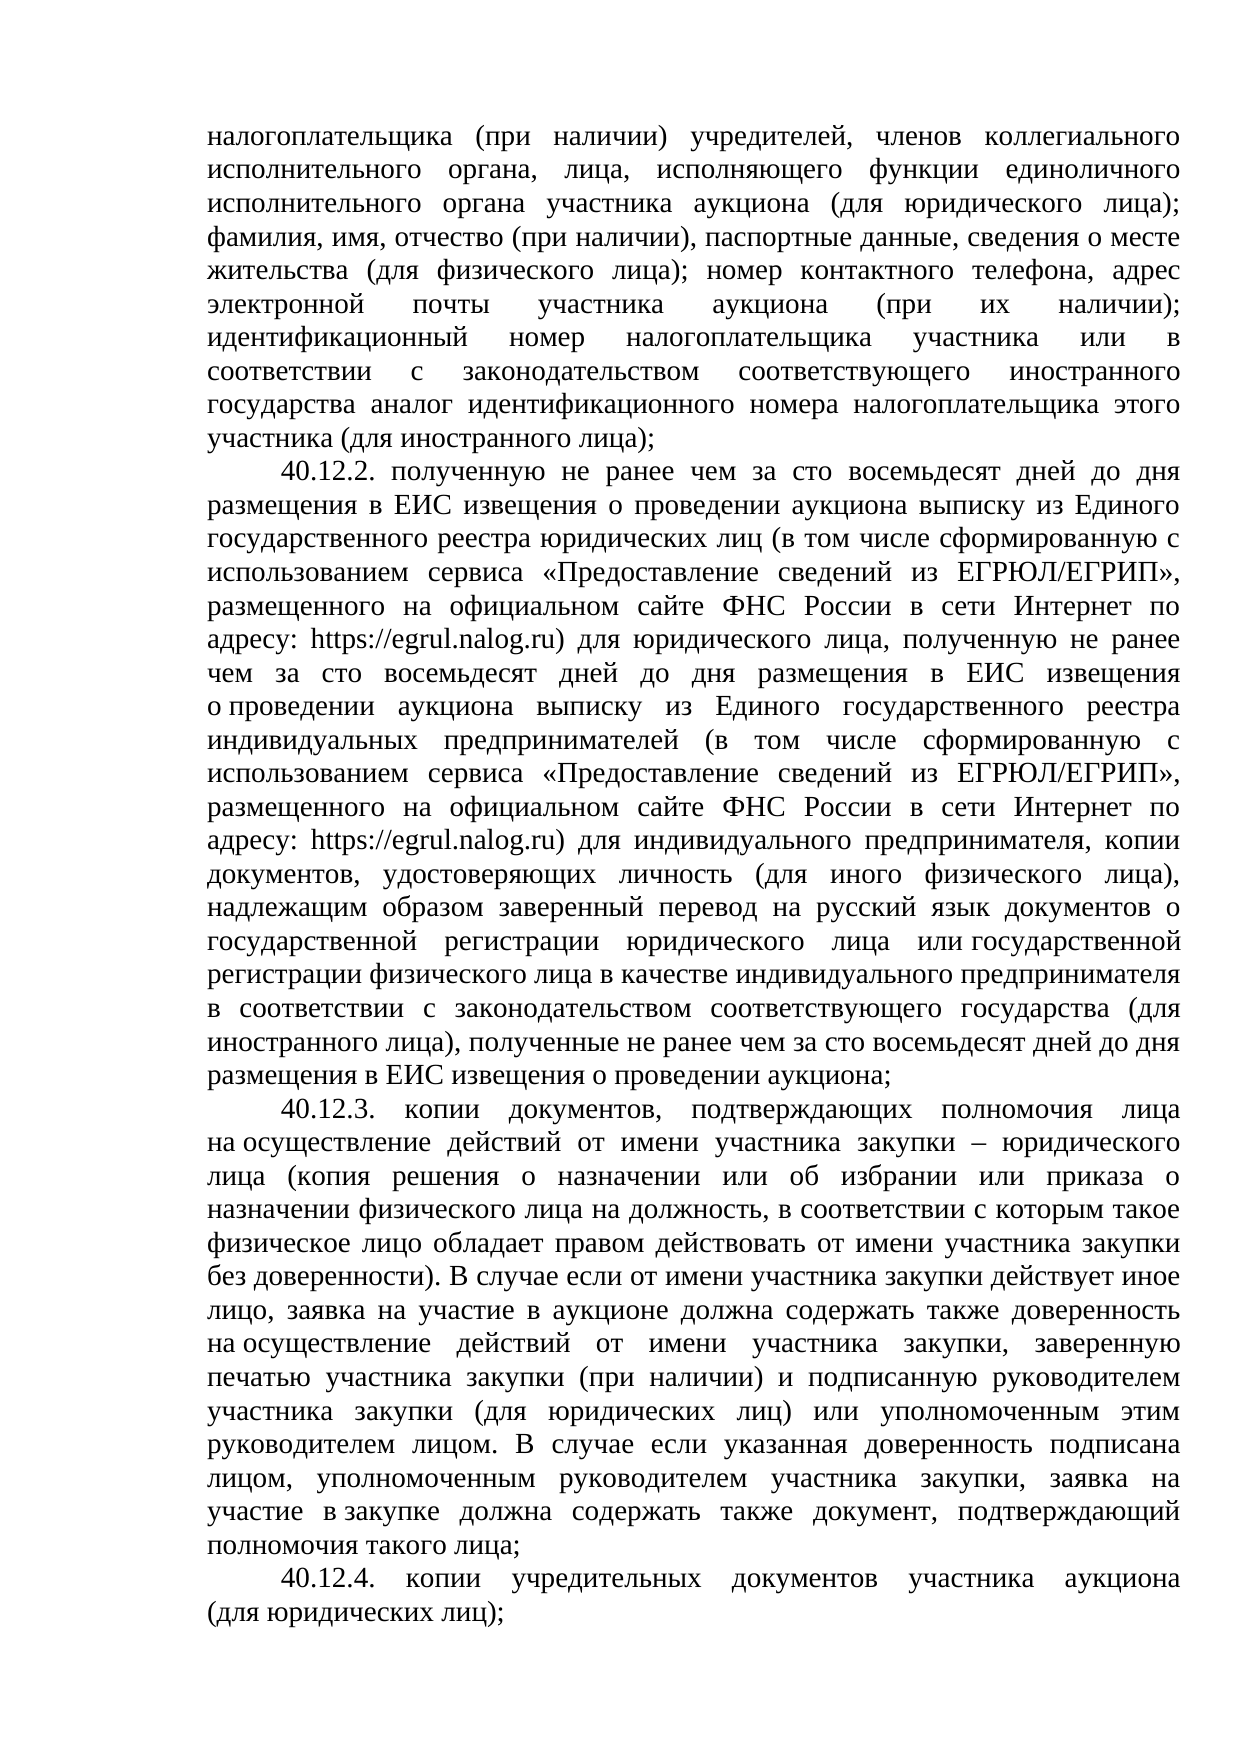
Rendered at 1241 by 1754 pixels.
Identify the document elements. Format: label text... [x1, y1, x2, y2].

text 40.12.3. копии документов, подтверждающих полномочия лица на осуществление действий от имени участника закупки – юридического лица (копия решения о назначении или об избрании или приказа о назначении физического лица на должность, в соответствии с которым такое физическое лицо обладает правом действовать от имени участника закупки без доверенности). В случае если от имени участника закупки действует иное лицо, заявка на участие в аукционе должна содержать также доверенность на осуществление действий от имени участника закупки, заверенную печатью участника закупки (при наличии) и подписанную руководителем участника закупки (для юридических лиц) или уполномоченным этим руководителем лицом. В случае если указанная доверенность подписана лицом, уполномоченным руководителем участника закупки, заявка на участие в закупке должна содержать также документ, подтверждающий полномочия такого лица; [207, 1091, 1181, 1560]
text 40.12.2. полученную не ранее чем за сто восемьдесят дней до дня размещения в ЕИС извещения о проведении аукциона выписку из Единого государственного реестра юридических лиц (в том числе сформированную с использованием сервиса «Предоставление сведений из ЕГРЮЛ/ЕГРИП», размещенного на официальном сайте ФНС России в сети Интернет по адресу: https://egrul.nalog.ru) для юридического лица, полученную не ранее чем за сто восемьдесят дней до дня размещения в ЕИС извещения о проведении аукциона выписку из Единого государственного реестра индивидуальных предпринимателей (в том числе сформированную с использованием сервиса «Предоставление сведений из ЕГРЮЛ/ЕГРИП», размещенного на официальном сайте ФНС России в сети Интернет по адресу: https://egrul.nalog.ru) для индивидуального предпринимателя, копии документов, удостоверяющих личность (для иного физического лица), надлежащим образом заверенный перевод на русский язык документов о государственной регистрации юридического лица или государственной регистрации физического лица в качестве индивидуального предпринимателя в соответствии с законодательством соответствующего государства (для иностранного лица), полученные не ранее чем за сто восемьдесят дней до дня размещения в ЕИС извещения о проведении аукциона; [207, 453, 1181, 1091]
text 40.12.4. копии учредительных документов участника аукциона (для юридических лиц); [207, 1560, 1181, 1627]
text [207, 118, 1181, 453]
